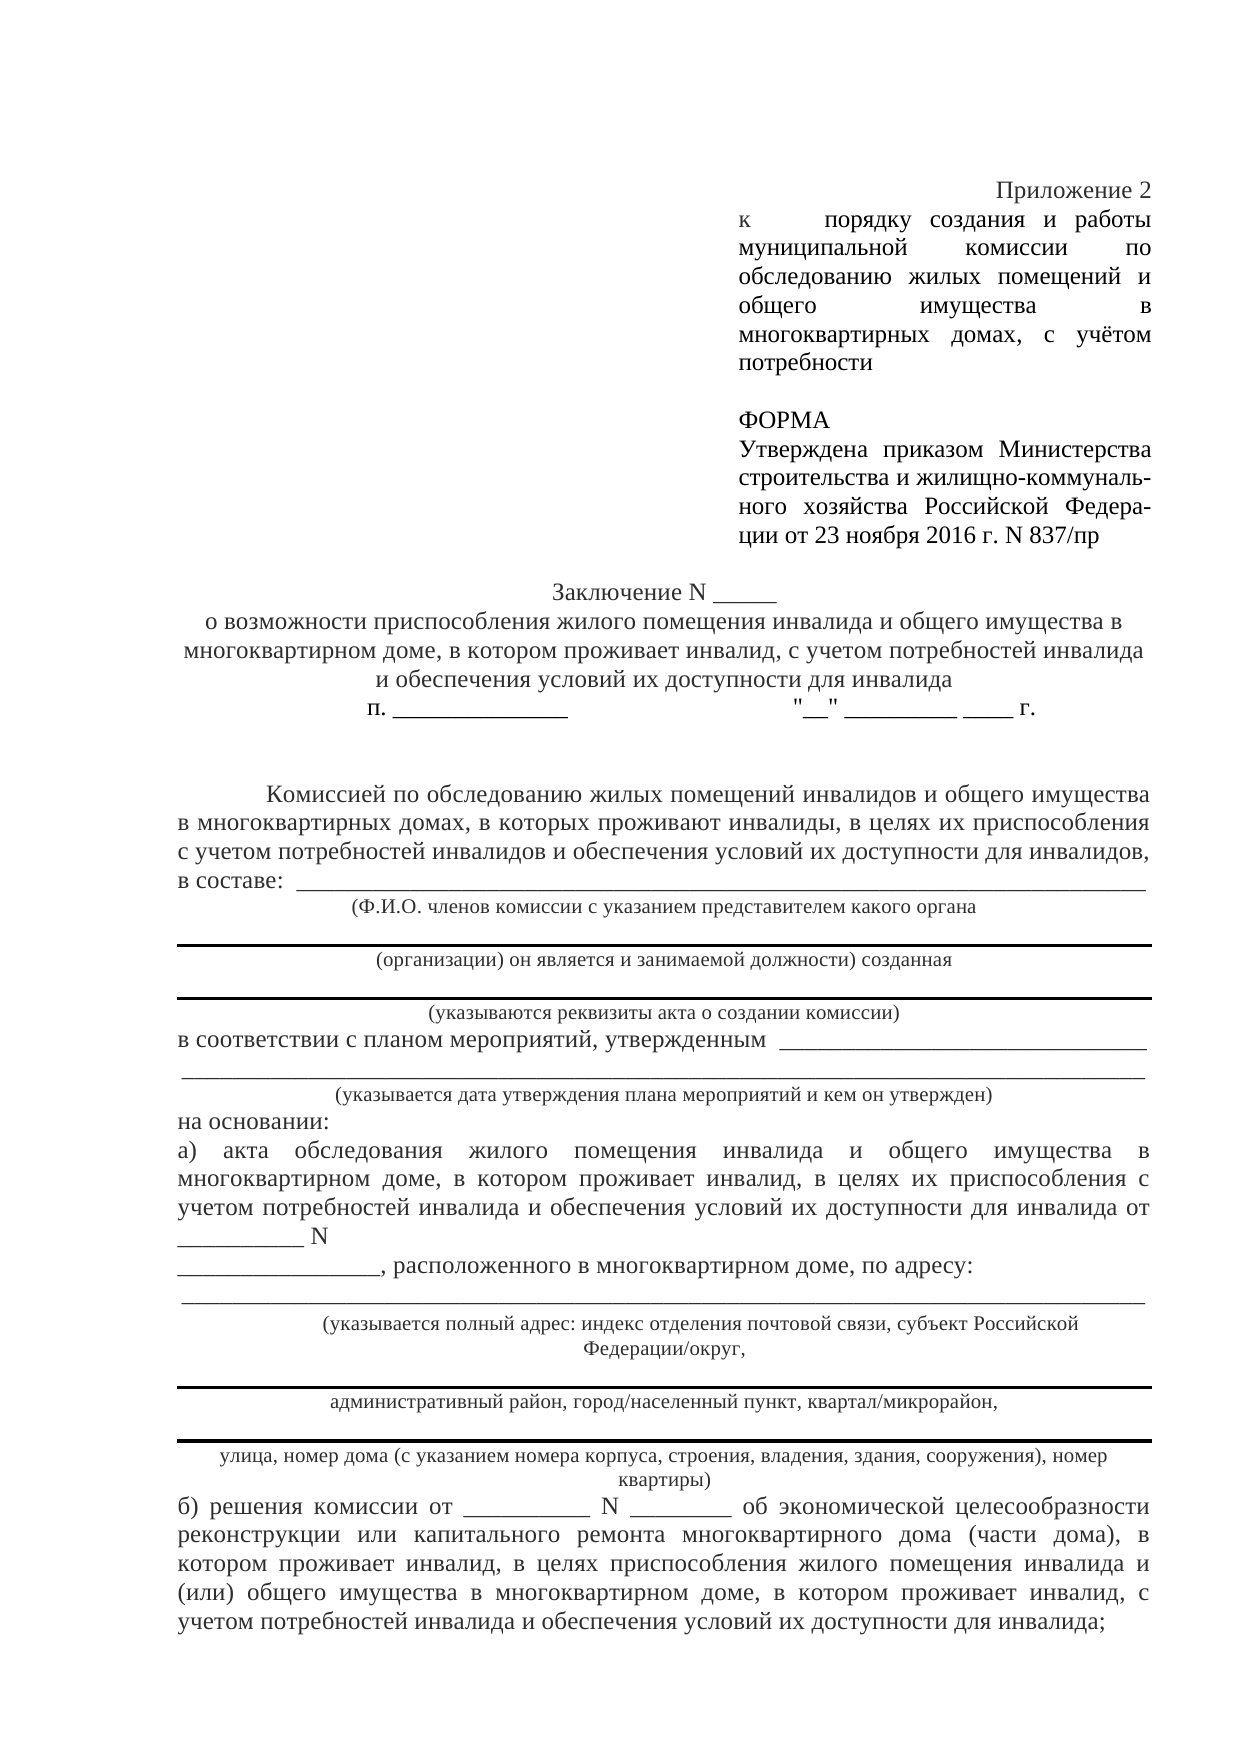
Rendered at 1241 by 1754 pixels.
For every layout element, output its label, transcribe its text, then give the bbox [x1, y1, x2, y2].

text ____________________________________________________________________________ (указывается дата утверждения плана мероприятий и кем он утвержден) [177, 1053, 1152, 1106]
text административный район, город/населенный пункт, квартал/микрорайон, [177, 1389, 1152, 1413]
text Утверждена приказом Министерства строительства и жилищно-коммуналь-ного хозяйства Российской Федера-ции от 23 ноября 2016 г. N 837/пр [738, 434, 1152, 549]
text ФОРМА [738, 405, 1152, 434]
text к порядку создания и работы муниципальной комиссии по обследованию жилых помещений и общего имущества в многоквартирных домах, с учётом потребности [738, 204, 1152, 376]
text улица, номер дома (с указанием номера корпуса, строения, владения, здания, сооружения), номер квартиры) [177, 1443, 1152, 1491]
text Комиссией по обследованию жилых помещений инвалидов и общего имущества в многоквартирных домах, в которых проживают инвалиды, в целях их приспособления с учетом потребностей инвалидов и обеспечения условий их доступности для инвалидов, в составе: ___________________________________________________________________ [177, 779, 1152, 894]
text Приложение 2 [738, 175, 1152, 204]
text ____________________________________________________________________________ (указывается полный адрес: индекс отделения почтовой связи, субъект Российской Федерации/округ, [177, 1278, 1152, 1360]
text в соответствии с планом мероприятий, утвержденным _____________________________ [177, 1024, 1152, 1053]
text о возможности приспособления жилого помещения инвалида и общего имущества в многоквартирном доме, в котором проживает инвалид, с учетом потребностей инвалида и обеспечения условий их доступности для инвалида [177, 606, 1152, 692]
text ________________, расположенного в многоквартирном доме, по адресу: [177, 1250, 1152, 1278]
text а) акта обследования жилого помещения инвалида и общего имущества в многоквартирном доме, в котором проживает инвалид, в целях их приспособления с учетом потребностей инвалида и обеспечения условий их доступности для инвалида от __________ N [177, 1135, 1152, 1250]
text на основании: [177, 1106, 1152, 1135]
text (Ф.И.О. членов комиссии с указанием представителем какого органа [177, 894, 1152, 918]
text б) решения комиссии от __________ N ________ об экономической целесообразности реконструкции или капитального ремонта многоквартирного дома (части дома), в котором проживает инвалид, в целях приспособления жилого помещения инвалида и (или) общего имущества в многоквартирном доме, в котором проживает инвалид, с учетом потребностей инвалида и обеспечения условий их доступности для инвалида; [177, 1491, 1152, 1634]
text п. ______________ "__" _________ ____ г. [177, 692, 1152, 721]
text (указываются реквизиты акта о создании комиссии) [177, 1000, 1152, 1024]
text (организации) он является и занимаемой должности) созданная [177, 947, 1152, 971]
text Заключение N _____ [177, 577, 1152, 606]
